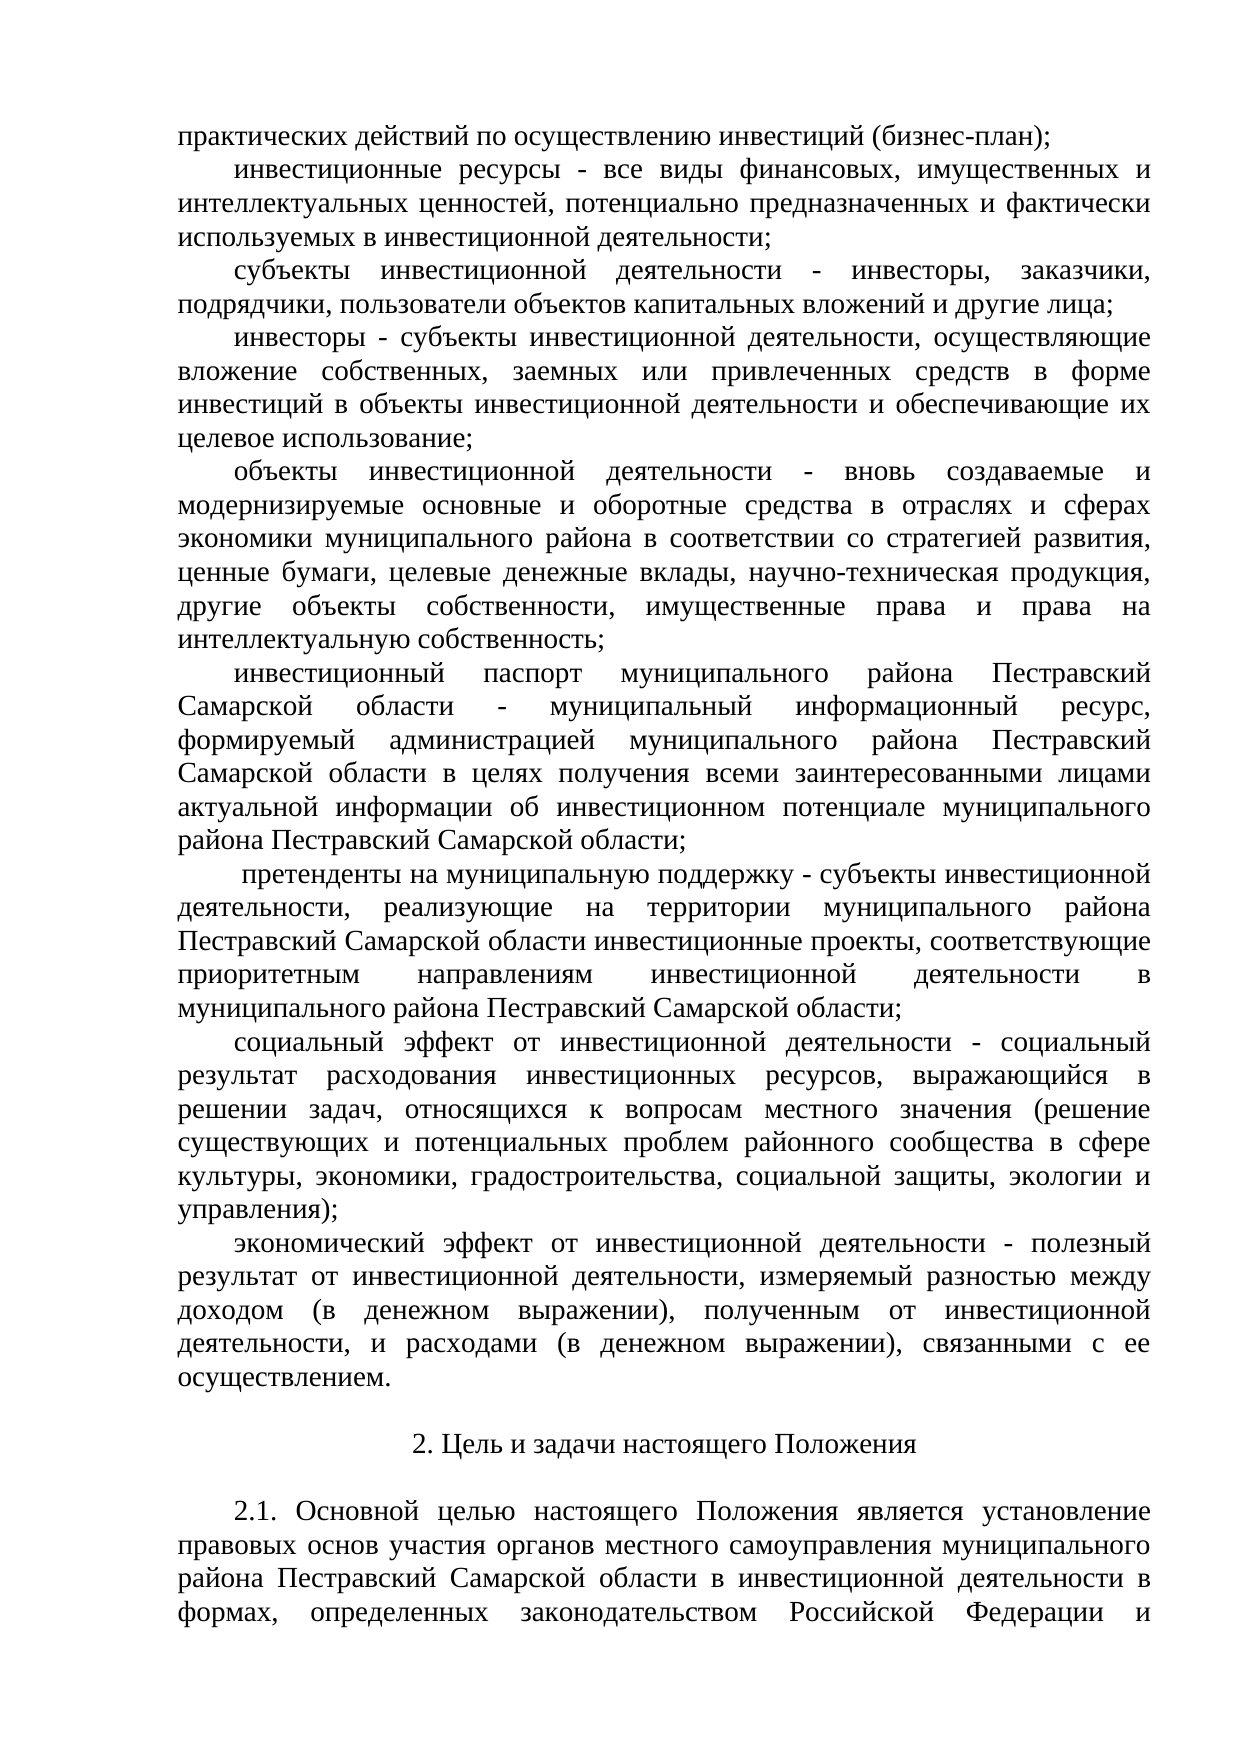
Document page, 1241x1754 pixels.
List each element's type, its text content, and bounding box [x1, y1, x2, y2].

text 2. Цель и задачи настоящего Положения [177, 1426, 1152, 1460]
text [177, 1493, 1152, 1627]
text объекты инвестиционной деятельности - вновь создаваемые и модернизируемые основные и оборотные средства в отраслях и сферах экономики муниципального района в соответствии со стратегией развития, ценные бумаги, целевые денежные вклады, научно-техническая продукция, другие объекты собственности, имущественные права и права на интеллектуальную собственность; [177, 453, 1152, 655]
text инвесторы - субъекты инвестиционной деятельности, осуществляющие вложение собственных, заемных или привлеченных средств в форме инвестиций в объекты инвестиционной деятельности и обеспечивающие их целевое использование; [177, 319, 1152, 453]
text инвестиционные ресурсы - все виды финансовых, имущественных и интеллектуальных ценностей, потенциально предназначенных и фактически используемых в инвестиционной деятельности; [177, 152, 1152, 252]
text инвестиционный паспорт муниципального района Пестравский Самарской области - муниципальный информационный ресурс, формируемый администрацией муниципального района Пестравский Самарской области в целях получения всеми заинтересованными лицами актуальной информации об инвестиционном потенциале муниципального района Пестравский Самарской области; [177, 655, 1152, 856]
text претенденты на муниципальную поддержку - субъекты инвестиционной деятельности, реализующие на территории муниципального района Пестравский Самарской области инвестиционные проекты, соответствующие приоритетным направлениям инвестиционной деятельности в муниципального района Пестравский Самарской области; [177, 856, 1152, 1024]
text социальный эффект от инвестиционной деятельности - социальный результат расходования инвестиционных ресурсов, выражающийся в решении задач, относящихся к вопросам местного значения (решение существующих и потенциальных проблем районного сообщества в сфере культуры, экономики, градостроительства, социальной защиты, экологии и управления); [177, 1024, 1152, 1225]
text субъекты инвестиционной деятельности - инвесторы, заказчики, подрядчики, пользователи объектов капитальных вложений и другие лица; [177, 252, 1152, 319]
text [177, 118, 1152, 152]
text экономический эффект от инвестиционной деятельности - полезный результат от инвестиционной деятельности, измеряемый разностью между доходом (в денежном выражении), полученным от инвестиционной деятельности, и расходами (в денежном выражении), связанными с ее осуществлением. [177, 1225, 1152, 1393]
